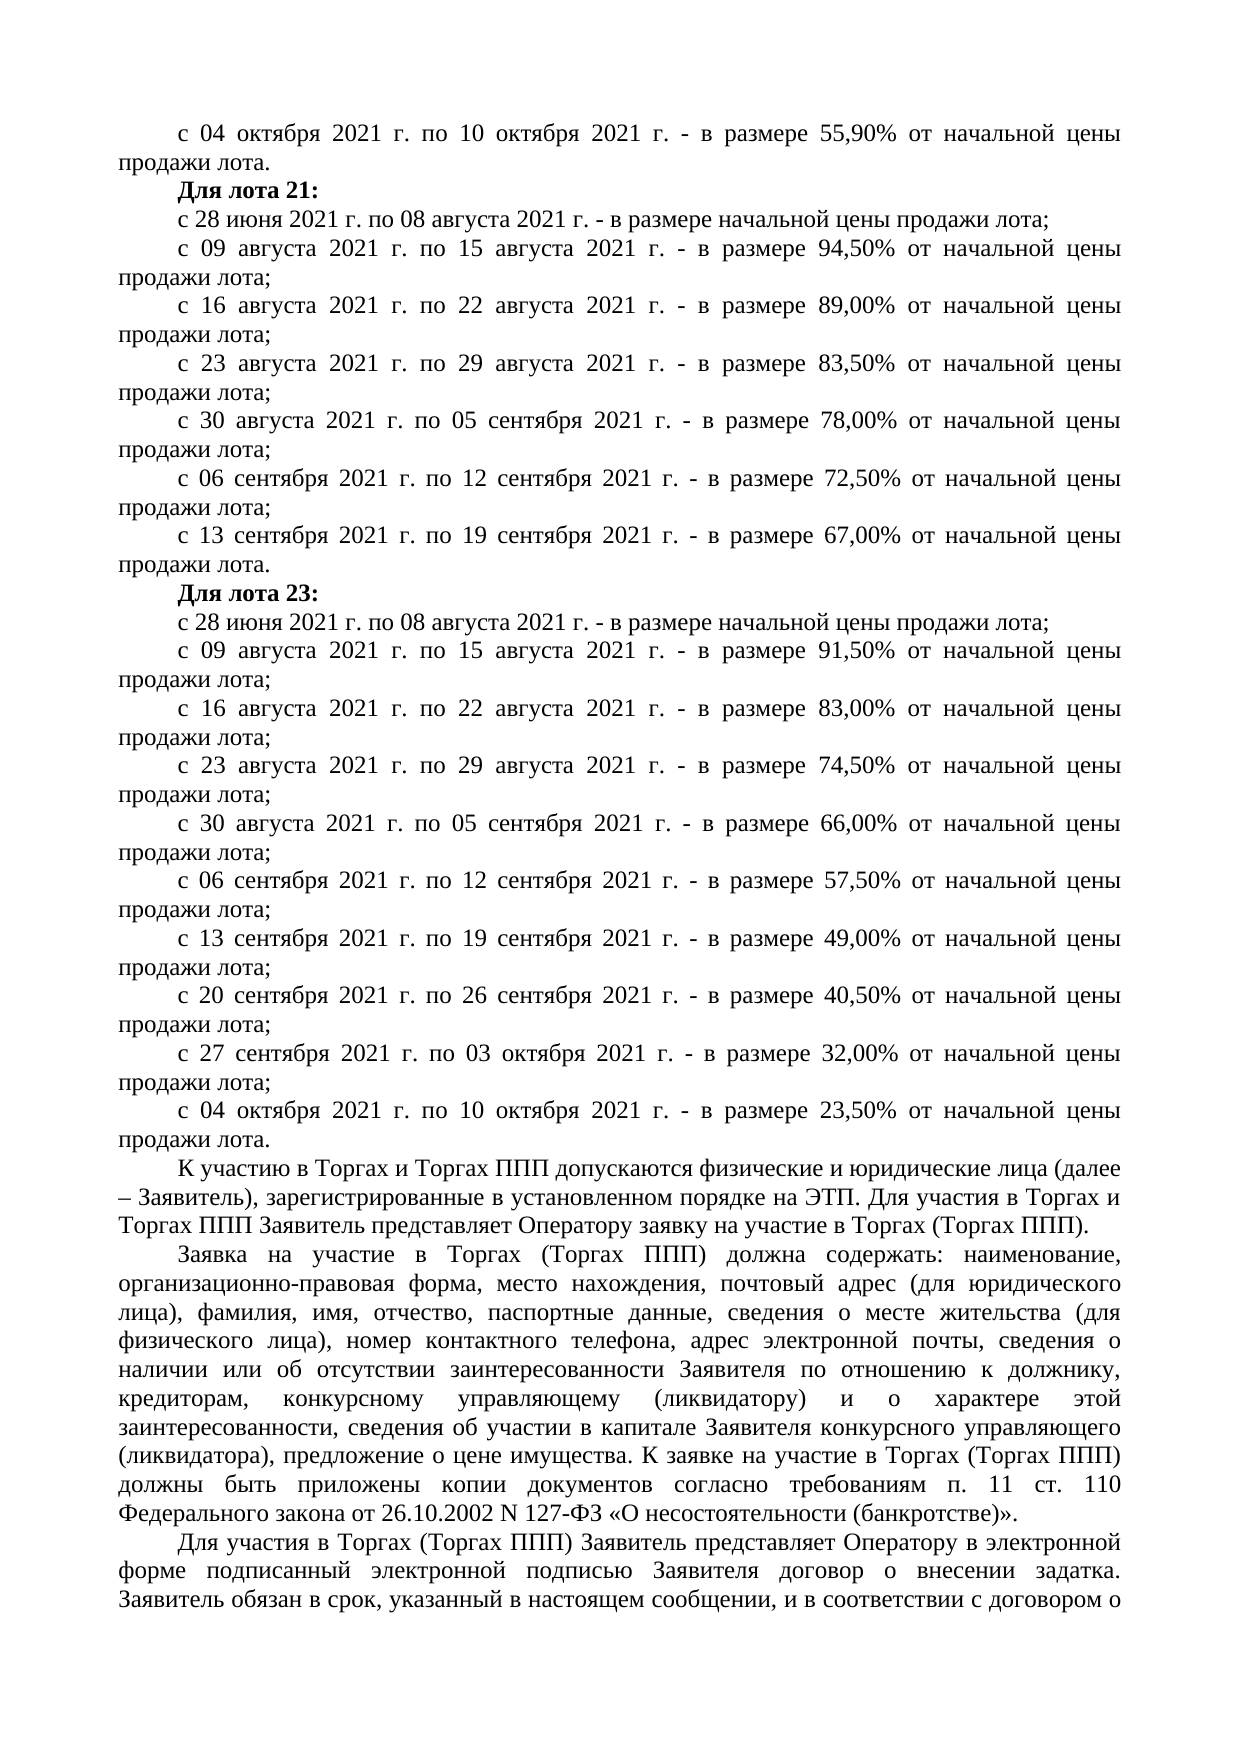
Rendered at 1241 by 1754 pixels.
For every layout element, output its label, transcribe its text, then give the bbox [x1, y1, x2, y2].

text с 06 сентября 2021 г. по 12 сентября 2021 г. - в размере 72,50% от начальной цены продажи лота; [118, 463, 1122, 521]
text с 06 сентября 2021 г. по 12 сентября 2021 г. - в размере 57,50% от начальной цены продажи лота; [118, 866, 1122, 923]
text с 30 августа 2021 г. по 05 сентября 2021 г. - в размере 78,00% от начальной цены продажи лота; [118, 406, 1122, 463]
text с 04 октября 2021 г. по 10 октября 2021 г. - в размере 55,90% от начальной цены продажи лота. [118, 118, 1122, 176]
text с 28 июня 2021 г. по 08 августа 2021 г. - в размере начальной цены продажи лота; [118, 607, 1122, 636]
text Для лота 23: [118, 578, 1122, 607]
text с 30 августа 2021 г. по 05 сентября 2021 г. - в размере 66,00% от начальной цены продажи лота; [118, 808, 1122, 866]
text Заявка на участие в Торгах (Торгах ППП) должна содержать: наименование, организационно-правовая форма, место нахождения, почтовый адрес (для юридического лица), фамилия, имя, отчество, паспортные данные, сведения о месте жительства (для физического лица), номер контактного телефона, адрес электронной почты, сведения о наличии или об отсутствии заинтересованности Заявителя по отношению к должнику, кредиторам, конкурсному управляющему (ликвидатору) и о характере этой заинтересованности, сведения об участии в капитале Заявителя конкурсного управляющего (ликвидатора), предложение о цене имущества. К заявке на участие в Торгах (Торгах ППП) должны быть приложены копии документов согласно требованиям п. 11 ст. 110 Федерального закона от 26.10.2002 N 127-ФЗ «О несостоятельности (банкротстве)». [118, 1239, 1122, 1527]
text Для лота 21: [118, 176, 1122, 204]
text с 13 сентября 2021 г. по 19 сентября 2021 г. - в размере 67,00% от начальной цены продажи лота. [118, 521, 1122, 578]
text с 20 сентября 2021 г. по 26 сентября 2021 г. - в размере 40,50% от начальной цены продажи лота; [118, 981, 1122, 1038]
text с 13 сентября 2021 г. по 19 сентября 2021 г. - в размере 49,00% от начальной цены продажи лота; [118, 923, 1122, 981]
text с 16 августа 2021 г. по 22 августа 2021 г. - в размере 83,00% от начальной цены продажи лота; [118, 693, 1122, 751]
text с 28 июня 2021 г. по 08 августа 2021 г. - в размере начальной цены продажи лота; [118, 204, 1122, 233]
text с 23 августа 2021 г. по 29 августа 2021 г. - в размере 83,50% от начальной цены продажи лота; [118, 348, 1122, 406]
text К участию в Торгах и Торгах ППП допускаются физические и юридические лица (далее – Заявитель), зарегистрированные в установленном порядке на ЭТП. Для участия в Торгах и Торгах ППП Заявитель представляет Оператору заявку на участие в Торгах (Торгах ППП). [118, 1153, 1122, 1239]
text с 16 августа 2021 г. по 22 августа 2021 г. - в размере 89,00% от начальной цены продажи лота; [118, 291, 1122, 348]
text с 23 августа 2021 г. по 29 августа 2021 г. - в размере 74,50% от начальной цены продажи лота; [118, 751, 1122, 808]
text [118, 1527, 1122, 1613]
text с 27 сентября 2021 г. по 03 октября 2021 г. - в размере 32,00% от начальной цены продажи лота; [118, 1038, 1122, 1096]
text с 04 октября 2021 г. по 10 октября 2021 г. - в размере 23,50% от начальной цены продажи лота. [118, 1096, 1122, 1153]
text с 09 августа 2021 г. по 15 августа 2021 г. - в размере 94,50% от начальной цены продажи лота; [118, 233, 1122, 291]
text с 09 августа 2021 г. по 15 августа 2021 г. - в размере 91,50% от начальной цены продажи лота; [118, 636, 1122, 693]
